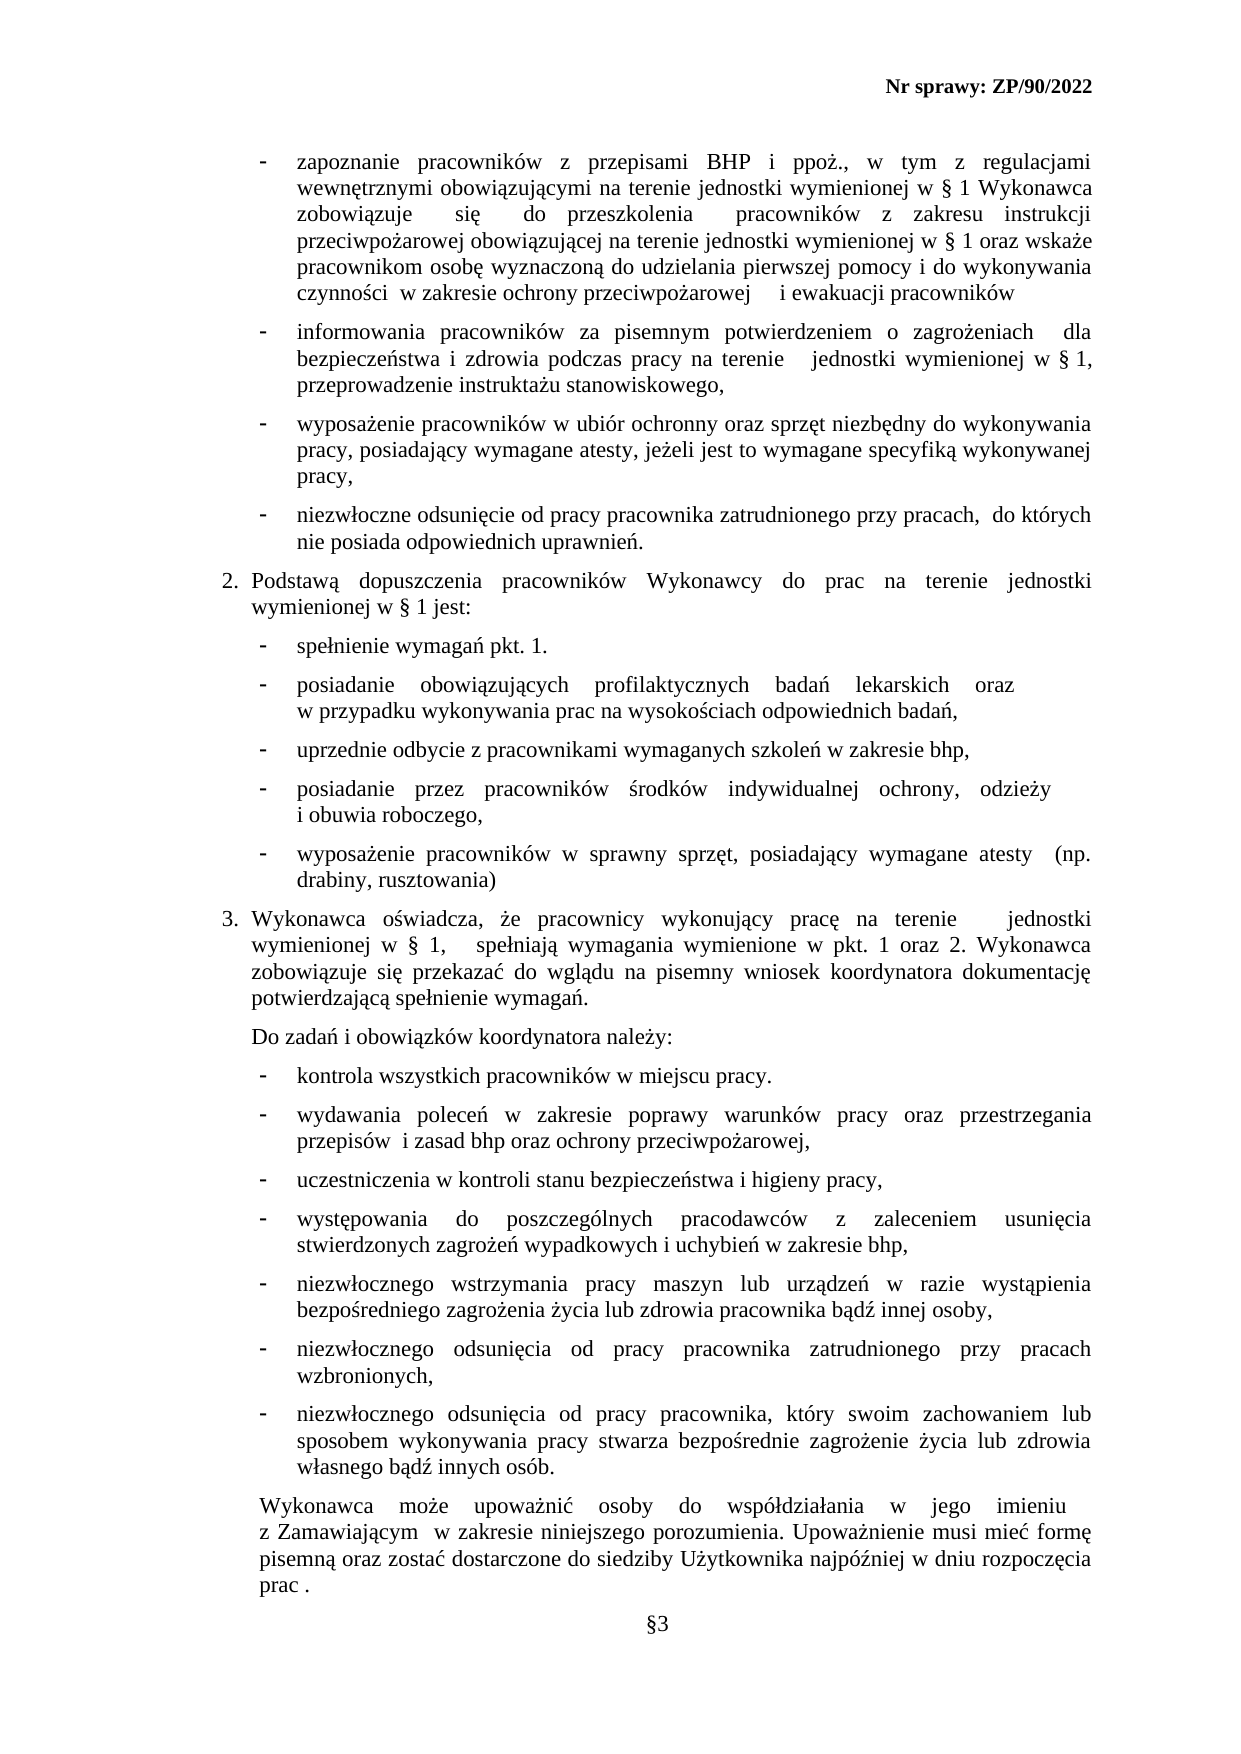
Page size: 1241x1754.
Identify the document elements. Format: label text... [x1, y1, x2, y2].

list spełnienie wymagań pkt. 1. [259, 632, 1092, 658]
text Do zadań i obowiązków koordynatora należy: [222, 1023, 1092, 1049]
list uczestniczenia w kontroli stanu bezpieczeństwa i higieny pracy, [259, 1166, 1092, 1192]
list Wykonawca oświadcza, że pracownicy wykonujący pracę na terenie jednostki wymienionej w § 1, spełniają wymagania wymienione w pkt. 1 oraz 2. Wykonawca zobowiązuje się przekazać do wglądu na pisemny wniosek koordynatora dokumentację potwierdzającą spełnienie wymagań. [222, 905, 1092, 1011]
list niezwłocznego odsunięcia od pracy pracownika, który swoim zachowaniem lub sposobem wykonywania pracy stwarza bezpośrednie zagrożenie życia lub zdrowia własnego bądź innych osób. [259, 1401, 1092, 1479]
list informowania pracowników za pisemnym potwierdzeniem o zagrożeniach dla bezpieczeństwa i zdrowia podczas pracy na terenie jednostki wymienionej w § 1, przeprowadzenie instruktażu stanowiskowego, [259, 318, 1092, 397]
list wydawania poleceń w zakresie poprawy warunków pracy oraz przestrzegania przepisów i zasad bhp oraz ochrony przeciwpożarowej, [259, 1101, 1092, 1153]
list kontrola wszystkich pracowników w miejscu pracy. [259, 1062, 1092, 1088]
list posiadanie przez pracowników środków indywidualnej ochrony, odzieży i obuwia roboczego, [259, 775, 1092, 827]
list niezwłocznego wstrzymania pracy maszyn lub urządzeń w razie wystąpienia bezpośredniego zagrożenia życia lub zdrowia pracownika bądź innej osoby, [259, 1270, 1092, 1323]
text Wykonawca może upoważnić osoby do współdziałania w jego imieniu z Zamawiającym w zakresie niniejszego porozumienia. Upoważnienie musi mieć formę pisemną oraz zostać dostarczone do siedziby Użytkownika najpóźniej w dniu rozpoczęcia prac . [259, 1492, 1092, 1597]
list niezwłocznego odsunięcia od pracy pracownika zatrudnionego przy pracach wzbronionych, [259, 1335, 1092, 1388]
list Podstawą dopuszczenia pracowników Wykonawcy do prac na terenie jednostki wymienionej w § 1 jest: [222, 567, 1092, 619]
list wyposażenie pracowników w ubiór ochronny oraz sprzęt niezbędny do wykonywania pracy, posiadający wymagane atesty, jeżeli jest to wymagane specyfiką wykonywanej pracy, [259, 410, 1092, 489]
list zapoznanie pracowników z przepisami BHP i ppoż., w tym z regulacjami wewnętrznymi obowiązującymi na terenie jednostki wymienionej w § 1 Wykonawca zobowiązuje się do przeszkolenia pracowników z zakresu instrukcji przeciwpożarowej obowiązującej na terenie jednostki wymienionej w § 1 oraz wskaże pracownikom osobę wyznaczoną do udzielania pierwszej pomocy i do wykonywania czynności w zakresie ochrony przeciwpożarowej i ewakuacji pracowników [259, 148, 1092, 306]
list występowania do poszczególnych pracodawców z zaleceniem usunięcia stwierdzonych zagrożeń wypadkowych i uchybień w zakresie bhp, [259, 1205, 1092, 1258]
list niezwłoczne odsunięcie od pracy pracownika zatrudnionego przy pracach, do których nie posiada odpowiednich uprawnień. [259, 501, 1092, 554]
list posiadanie obowiązujących profilaktycznych badań lekarskich oraz w przypadku wykonywania prac na wysokościach odpowiednich badań, [259, 671, 1092, 723]
list wyposażenie pracowników w sprawny sprzęt, posiadający wymagane atesty (np. drabiny, rusztowania) [259, 840, 1092, 893]
text §3 [222, 1610, 1092, 1636]
list uprzednie odbycie z pracownikami wymaganych szkoleń w zakresie bhp, [259, 736, 1092, 762]
